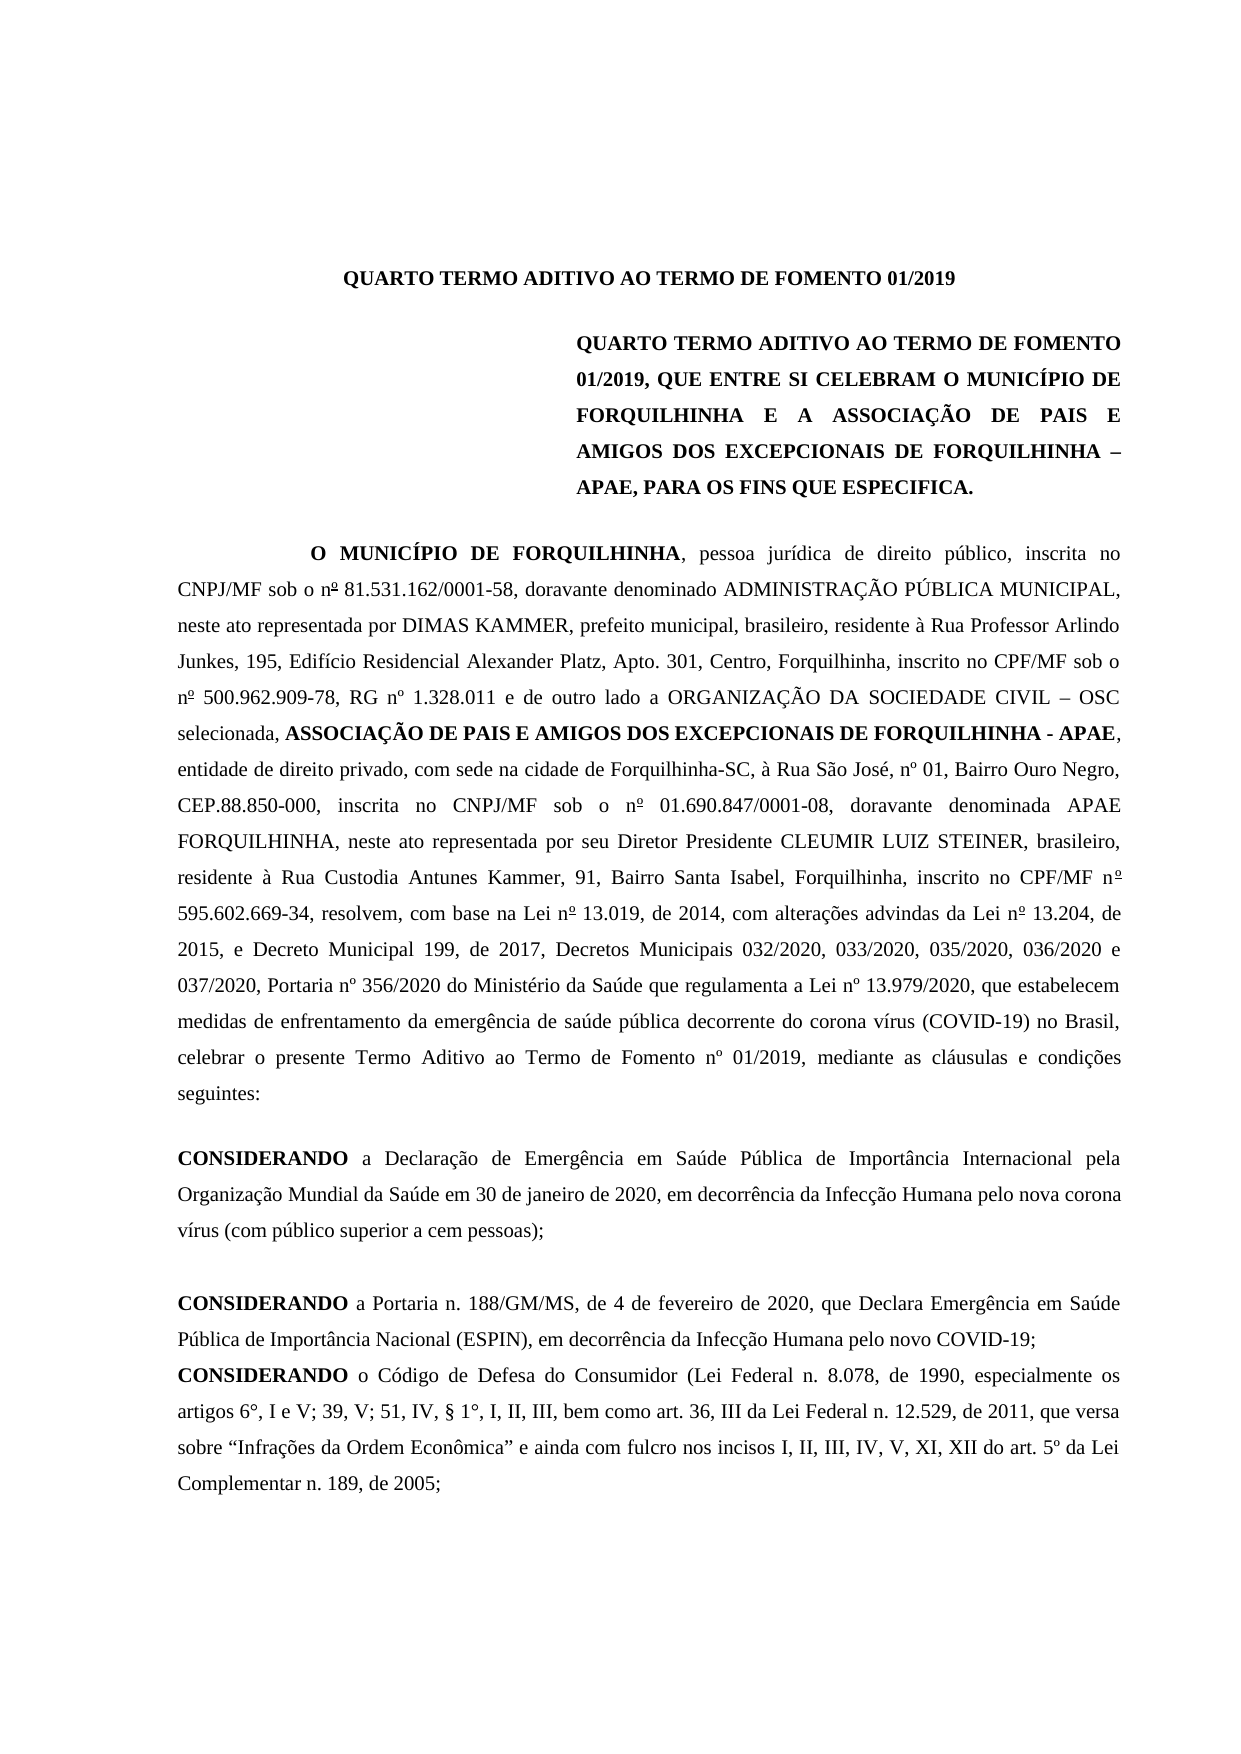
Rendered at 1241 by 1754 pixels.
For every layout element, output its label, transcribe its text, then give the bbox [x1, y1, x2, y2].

text CONSIDERANDO a Declaração de Emergência em Saúde Pública de Importância Internacional pela Organização Mundial da Saúde em 30 de janeiro de 2020, em decorrência da Infecção Humana pelo nova corona vírus (com público superior a cem pessoas); [177, 1146, 1122, 1242]
text QUARTO TERMO ADITIVO AO TERMO DE FOMENTO 01/2019, QUE ENTRE SI CELEBRAM O MUNICÍPIO DE FORQUILHINHA E A ASSOCIAÇÃO DE PAIS E AMIGOS DOS EXCEPCIONAIS DE FORQUILHINHA – APAE, PARA OS FINS QUE ESPECIFICA. [576, 331, 1121, 499]
text CONSIDERANDO a Portaria n. 188/GM/MS, de 4 de fevereiro de 2020, que Declara Emergência em Saúde Pública de Importância Nacional (ESPIN), em decorrência da Infecção Humana pelo novo COVID-19; [177, 1290, 1122, 1351]
text QUARTO TERMO ADITIVO AO TERMO DE FOMENTO 01/2019 [177, 266, 1121, 290]
text CONSIDERANDO o Código de Defesa do Consumidor (Lei Federal n. 8.078, de 1990, especialmente os artigos 6°, I e V; 39, V; 51, IV, § 1°, I, II, III, bem como art. 36, III da Lei Federal n. 12.529, de 2011, que versa sobre “Infrações da Ordem Econômica” e ainda com fulcro nos incisos I, II, III, IV, V, XI, XII do art. 5º da Lei Complementar n. 189, de 2005; [177, 1362, 1122, 1495]
text O MUNICÍPIO DE FORQUILHINHA, pessoa jurídica de direito público, inscrita no CNPJ/MF sob o nº 81.531.162/0001-58, doravante denominado ADMINISTRAÇÃO PÚBLICA MUNICIPAL, neste ato representada por DIMAS KAMMER, prefeito municipal, brasileiro, residente à Rua Professor Arlindo Junkes, 195, Edifício Residencial Alexander Platz, Apto. 301, Centro, Forquilhinha, inscrito no CPF/MF sob o nº 500.962.909-78, RG nº 1.328.011 e de outro lado a ORGANIZAÇÃO DA SOCIEDADE CIVIL – OSC selecionada, ASSOCIAÇÃO DE PAIS E AMIGOS DOS EXCEPCIONAIS DE FORQUILHINHA - APAE, entidade de direito privado, com sede na cidade de Forquilhinha-SC, à Rua São José, nº 01, Bairro Ouro Negro, CEP.88.850-000, inscrita no CNPJ/MF sob o nº 01.690.847/0001-08, doravante denominada APAE FORQUILHINHA, neste ato representada por seu Diretor Presidente CLEUMIR LUIZ STEINER, brasileiro, residente à Rua Custodia Antunes Kammer, 91, Bairro Santa Isabel, Forquilhinha, inscrito no CPF/MF nº 595.602.669-34, resolvem, com base na Lei nº 13.019, de 2014, com alterações advindas da Lei nº 13.204, de 2015, e Decreto Municipal 199, de 2017, Decretos Municipais 032/2020, 033/2020, 035/2020, 036/2020 e 037/2020, Portaria nº 356/2020 do Ministério da Saúde que regulamenta a Lei nº 13.979/2020, que estabelecem medidas de enfrentamento da emergência de saúde pública decorrente do corona vírus (COVID-19) no Brasil, celebrar o presente Termo Aditivo ao Termo de Fomento nº 01/2019, mediante as cláusulas e condições seguintes: [177, 540, 1121, 1105]
